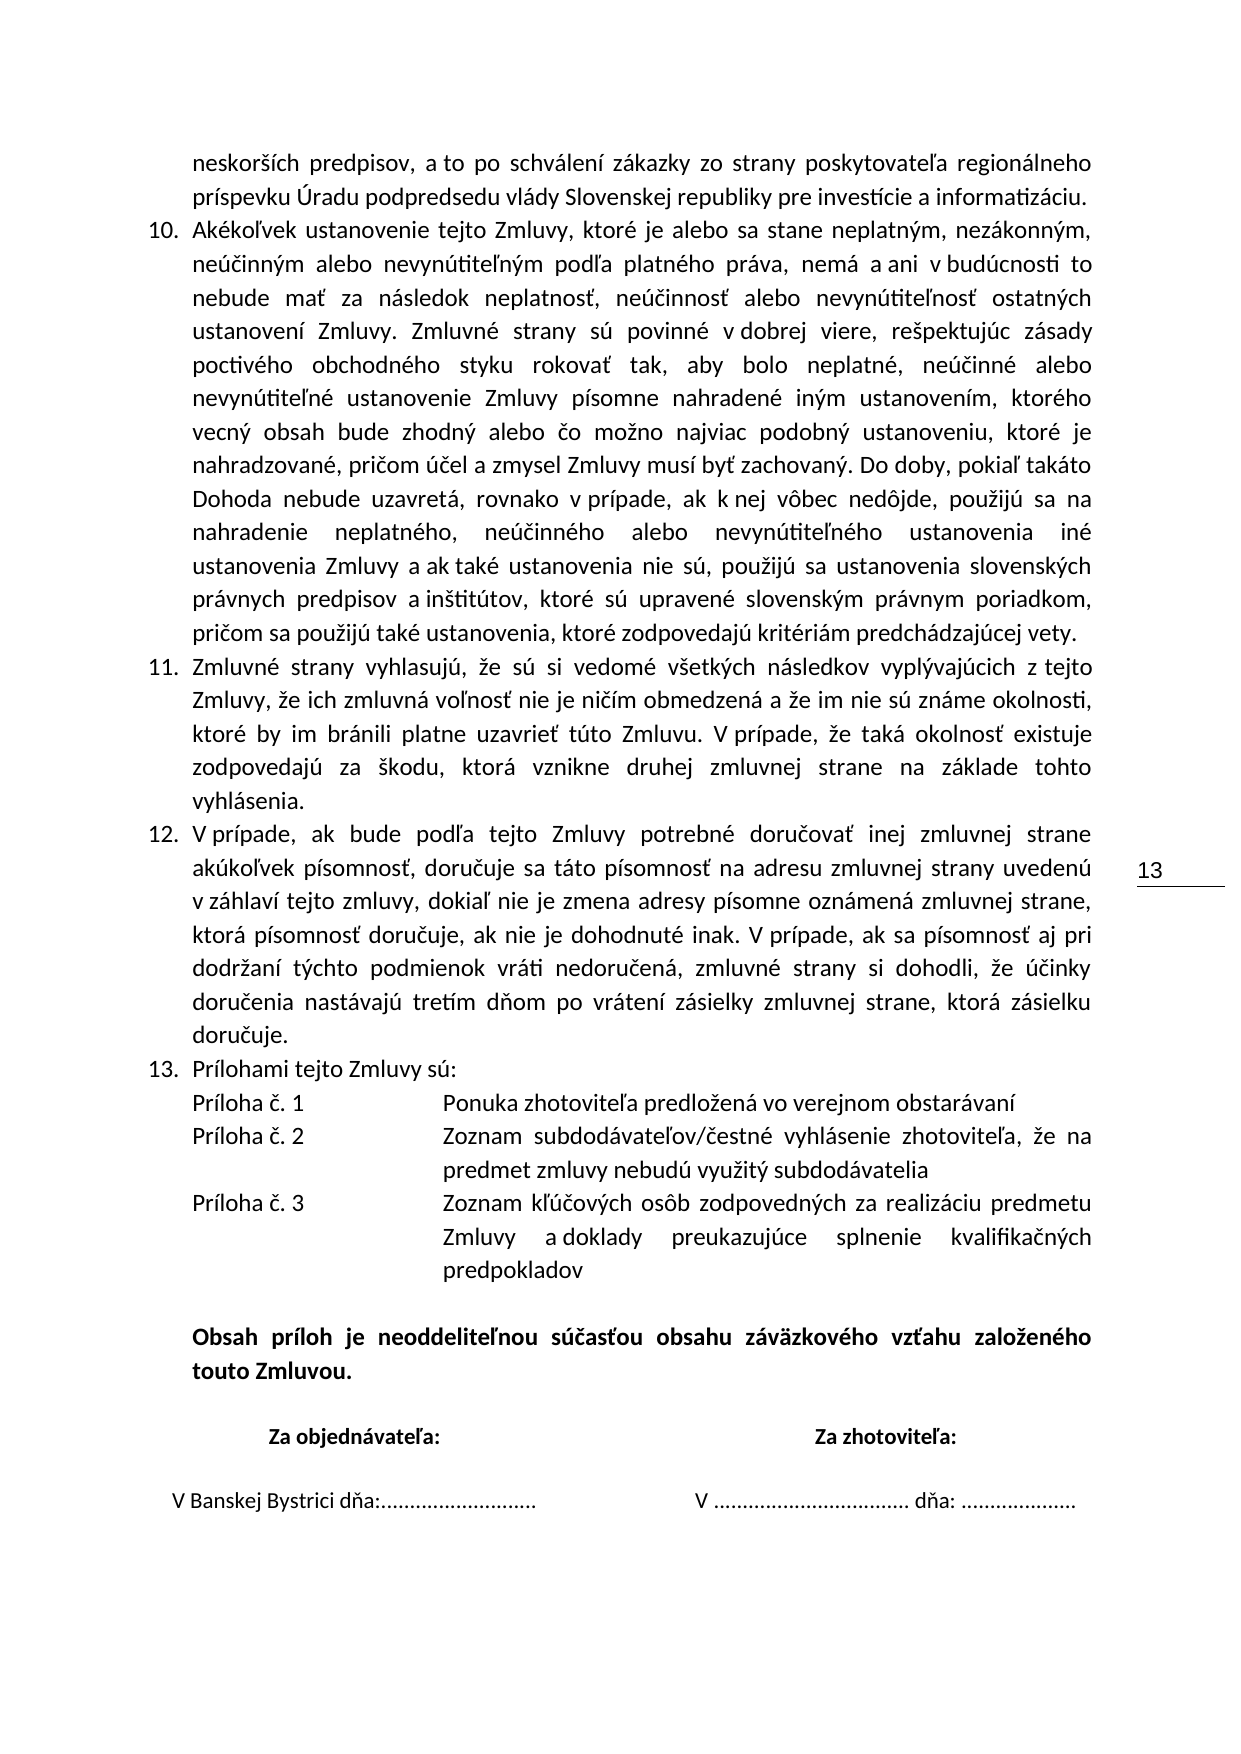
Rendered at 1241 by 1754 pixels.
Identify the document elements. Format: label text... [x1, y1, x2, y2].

list V prípade, ak bude podľa tejto Zmluvy potrebné doručovať inej zmluvnej strane akúkoľvek písomnosť, doručuje sa táto písomnosť na adresu zmluvnej strany uvedenú v záhlaví tejto zmluvy, dokiaľ nie je zmena adresy písomne oznámená zmluvnej strane, ktorá písomnosť doručuje, ak nie je dohodnuté inak. V prípade, ak sa písomnosť aj pri dodržaní týchto podmienok vráti nedoručená, zmluvné strany si dohodli, že účinky doručenia nastávajú tretím dňom po vrátení zásielky zmluvnej strane, ktorá zásielku doručuje. [148, 818, 1093, 1050]
text V Banskej Bystrici dňa:........................... V .................................. dňa: .................... [148, 1486, 1093, 1514]
list Prílohami tejto Zmluvy sú: [148, 1053, 1093, 1084]
list Príloha č. 3 Zoznam kľúčových osôb zodpovedných za realizáciu predmetu Zmluvy a doklady preukazujúce splnenie kvalifikačných predpokladov [192, 1187, 1093, 1285]
list Akékoľvek ustanovenie tejto Zmluvy, ktoré je alebo sa stane neplatným, nezákonným, neúčinným alebo nevynútiteľným podľa platného práva, nemá a ani v budúcnosti to nebude mať za následok neplatnosť, neúčinnosť alebo nevynútiteľnosť ostatných ustanovení Zmluvy. Zmluvné strany sú povinné v dobrej viere, rešpektujúc zásady poctivého obchodného styku rokovať tak, aby bolo neplatné, neúčinné alebo nevynútiteľné ustanovenie Zmluvy písomne nahradené iným ustanovením, ktorého vecný obsah bude zhodný alebo čo možno najviac podobný ustanoveniu, ktoré je nahradzované, pričom účel a zmysel Zmluvy musí byť zachovaný. Do doby, pokiaľ takáto Dohoda nebude uzavretá, rovnako v prípade, ak k nej vôbec nedôjde, použijú sa na nahradenie neplatného, neúčinného alebo nevynútiteľného ustanovenia iné ustanovenia Zmluvy a ak také ustanovenia nie sú, použijú sa ustanovenia slovenských právnych predpisov a inštitútov, ktoré sú upravené slovenským právnym poriadkom, pričom sa použijú také ustanovenia, ktoré zodpovedajú kritériám predchádzajúcej vety. [148, 215, 1093, 648]
list Obsah príloh je neoddeliteľnou súčasťou obsahu záväzkového vzťahu založeného touto Zmluvou. [192, 1322, 1093, 1386]
list Príloha č. 1 Ponuka zhotoviteľa predložená vo verejnom obstarávaní [192, 1087, 1093, 1117]
list Príloha č. 2 Zoznam subdodávateľov/čestné vyhlásenie zhotoviteľa, že na predmet zmluvy nebudú využitý subdodávatelia [192, 1120, 1093, 1184]
list Zmluvné strany vyhlasujú, že sú si vedomé všetkých následkov vyplývajúcich z tejto Zmluvy, že ich zmluvná voľnosť nie je ničím obmedzená a že im nie sú známe okolnosti, ktoré by im bránili platne uzavrieť túto Zmluvu. V prípade, že taká okolnosť existuje zodpovedajú za škodu, ktorá vznikne druhej zmluvnej strane na základe tohto vyhlásenia. [148, 651, 1093, 815]
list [148, 148, 1093, 212]
text Za objednávateľa: Za zhotoviteľa: [148, 1422, 1093, 1450]
